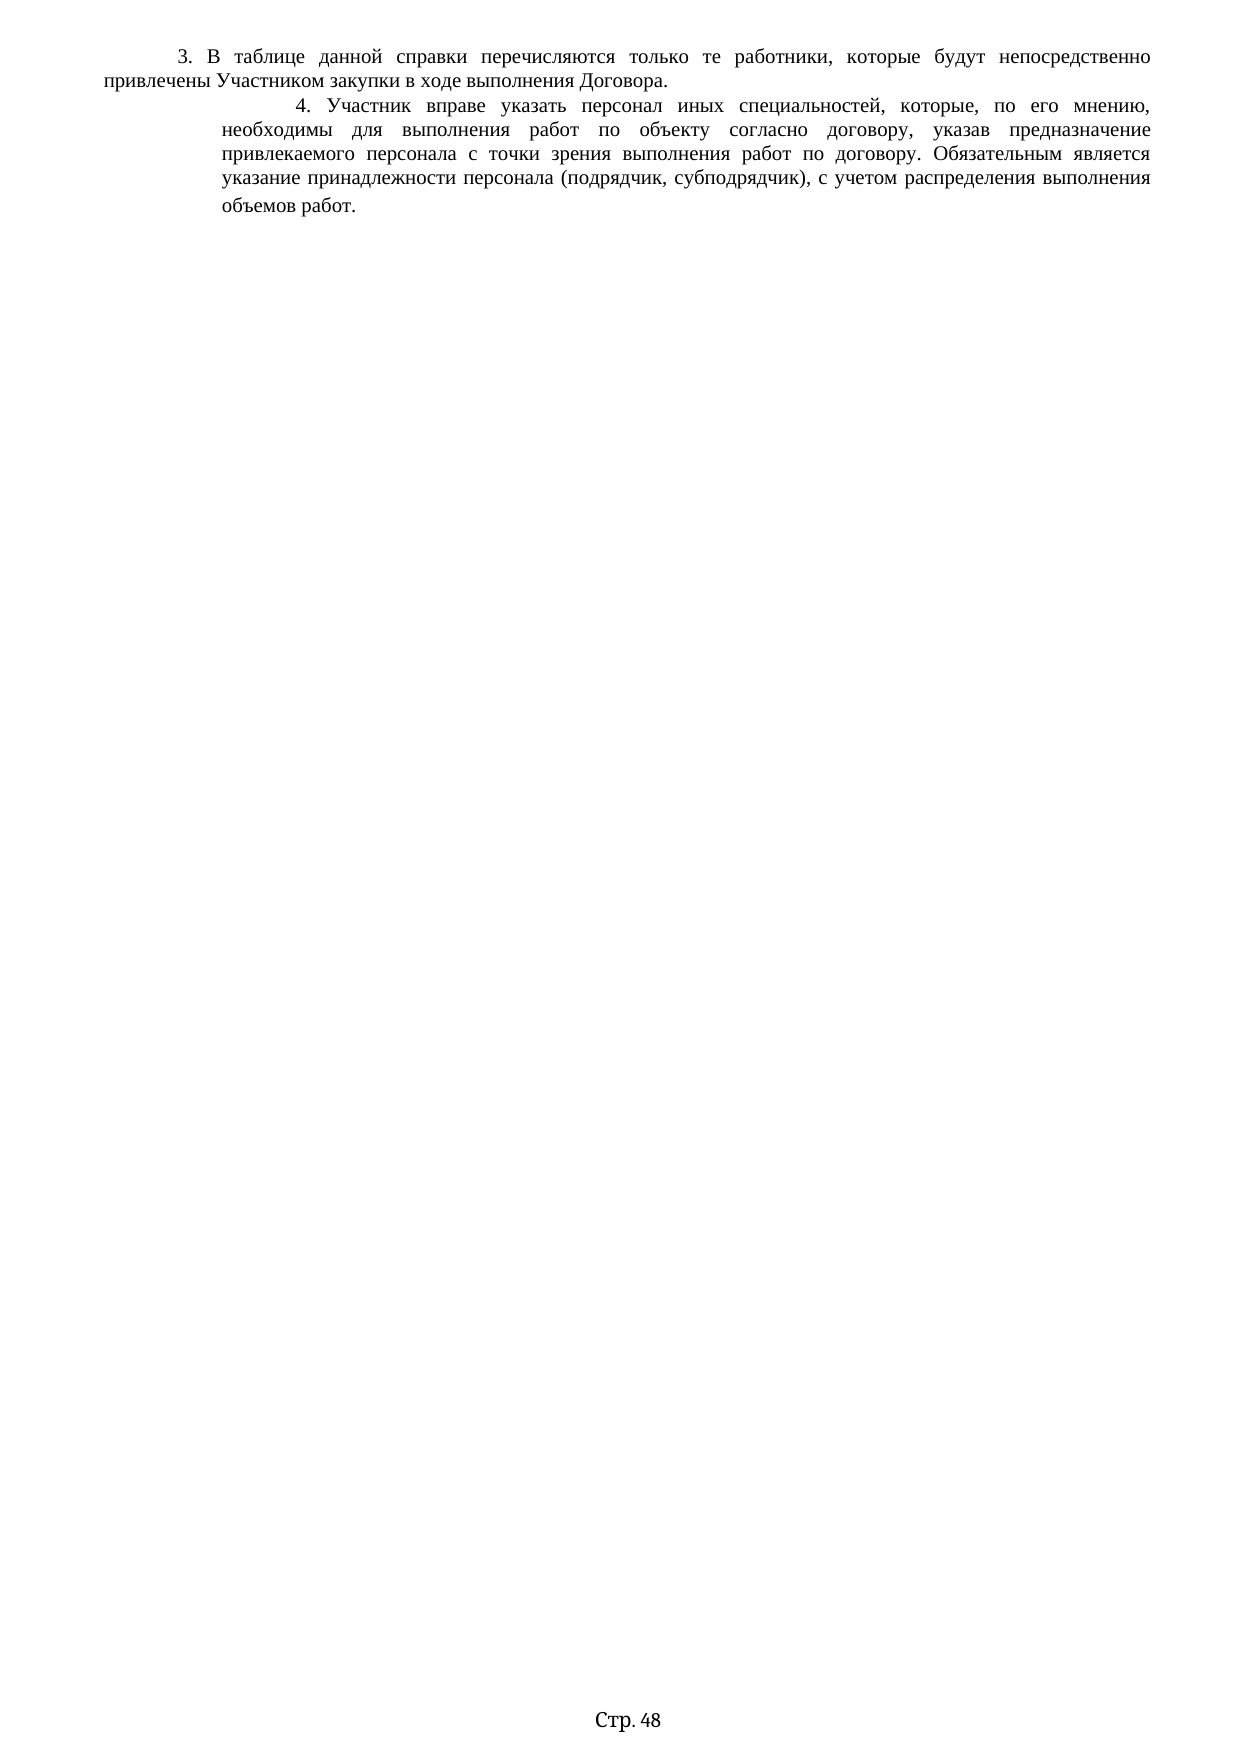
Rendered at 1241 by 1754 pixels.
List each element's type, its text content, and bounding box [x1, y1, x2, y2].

text 4. Участник вправе указать персонал иных специальностей, которые, по его мнению, необходимы для выполнения работ по объекту согласно договору, указав предназначение привлекаемого персонала с точки зрения выполнения работ по договору. Обязательным является указание принадлежности персонала (подрядчик, субподрядчик), с учетом распределения выполнения объемов работ. [222, 92, 1152, 217]
text 3. В таблице данной справки перечисляются только те работники, которые будут непосредственно привлечены Участником закупки в ходе выполнения Договора. [103, 44, 1152, 92]
